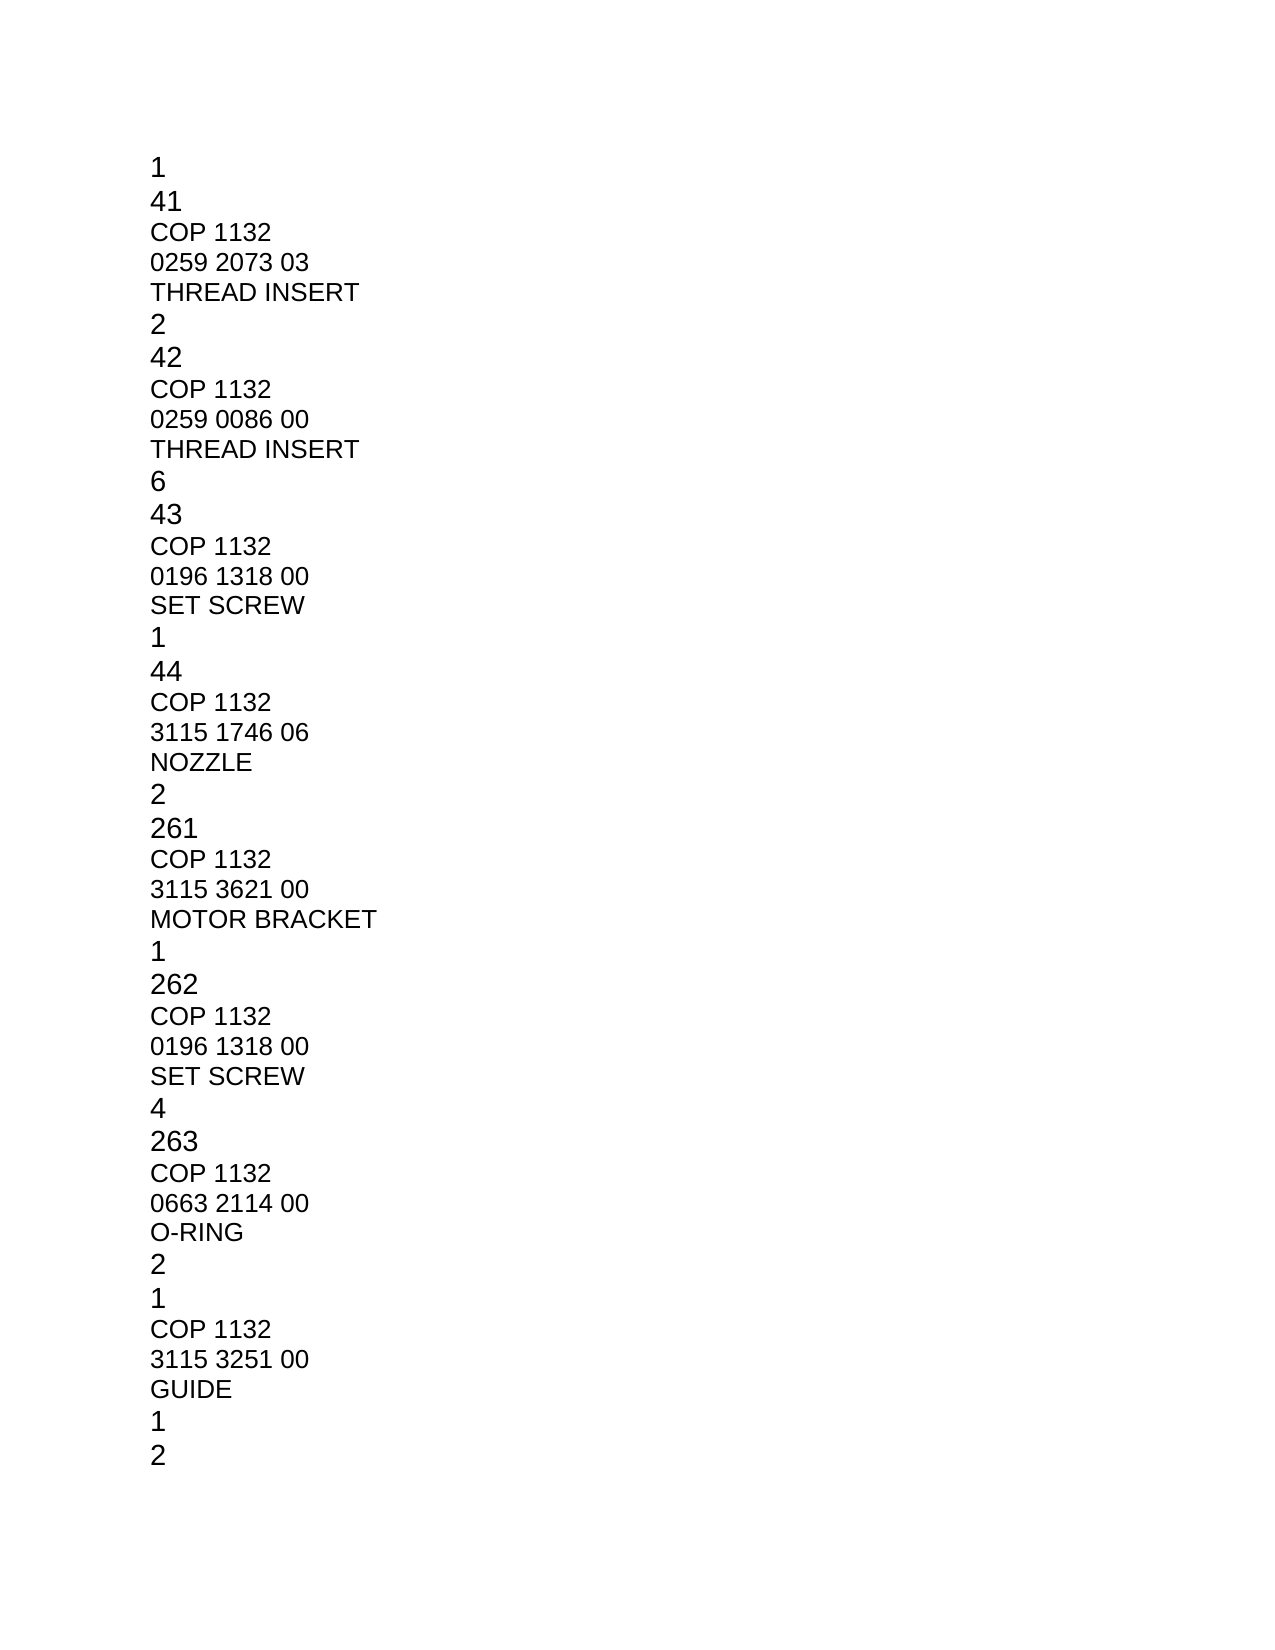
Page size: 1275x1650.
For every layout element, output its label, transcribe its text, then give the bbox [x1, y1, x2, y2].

text 44 [150, 654, 1125, 687]
text 2 [150, 777, 1125, 811]
text 1 [150, 934, 1125, 967]
text COP 1132 [150, 687, 1125, 717]
text O-RING [150, 1217, 1125, 1247]
text COP 1132 [150, 531, 1125, 561]
text COP 1132 [150, 1314, 1125, 1344]
text 4 [150, 1091, 1125, 1124]
text 0196 1318 00 [150, 561, 1125, 590]
text 262 [150, 967, 1125, 1001]
text COP 1132 [150, 844, 1125, 874]
text 0196 1318 00 [150, 1031, 1125, 1061]
text COP 1132 [150, 374, 1125, 404]
text 42 [150, 340, 1125, 374]
text 2 [150, 1247, 1125, 1281]
text GUIDE [150, 1374, 1125, 1404]
text 1 [150, 150, 1125, 183]
text 6 [150, 463, 1125, 497]
text COP 1132 [150, 1001, 1125, 1031]
text 0259 0086 00 [150, 404, 1125, 434]
text 1 [150, 1281, 1125, 1314]
text 43 [150, 497, 1125, 531]
text 1 [150, 620, 1125, 654]
text THREAD INSERT [150, 277, 1125, 307]
text 3115 3251 00 [150, 1344, 1125, 1374]
text 0259 2073 03 [150, 247, 1125, 277]
text 263 [150, 1124, 1125, 1158]
text THREAD INSERT [150, 434, 1125, 463]
text 41 [150, 183, 1125, 217]
text 2 [150, 1438, 1125, 1471]
text 3115 3621 00 [150, 874, 1125, 904]
text 1 [150, 1404, 1125, 1438]
text MOTOR BRACKET [150, 904, 1125, 934]
text SET SCREW [150, 1061, 1125, 1091]
text COP 1132 [150, 217, 1125, 247]
text 261 [150, 811, 1125, 844]
text NOZZLE [150, 747, 1125, 777]
text SET SCREW [150, 590, 1125, 620]
text 2 [150, 307, 1125, 340]
text COP 1132 [150, 1158, 1125, 1188]
text 3115 1746 06 [150, 717, 1125, 747]
text 0663 2114 00 [150, 1188, 1125, 1217]
